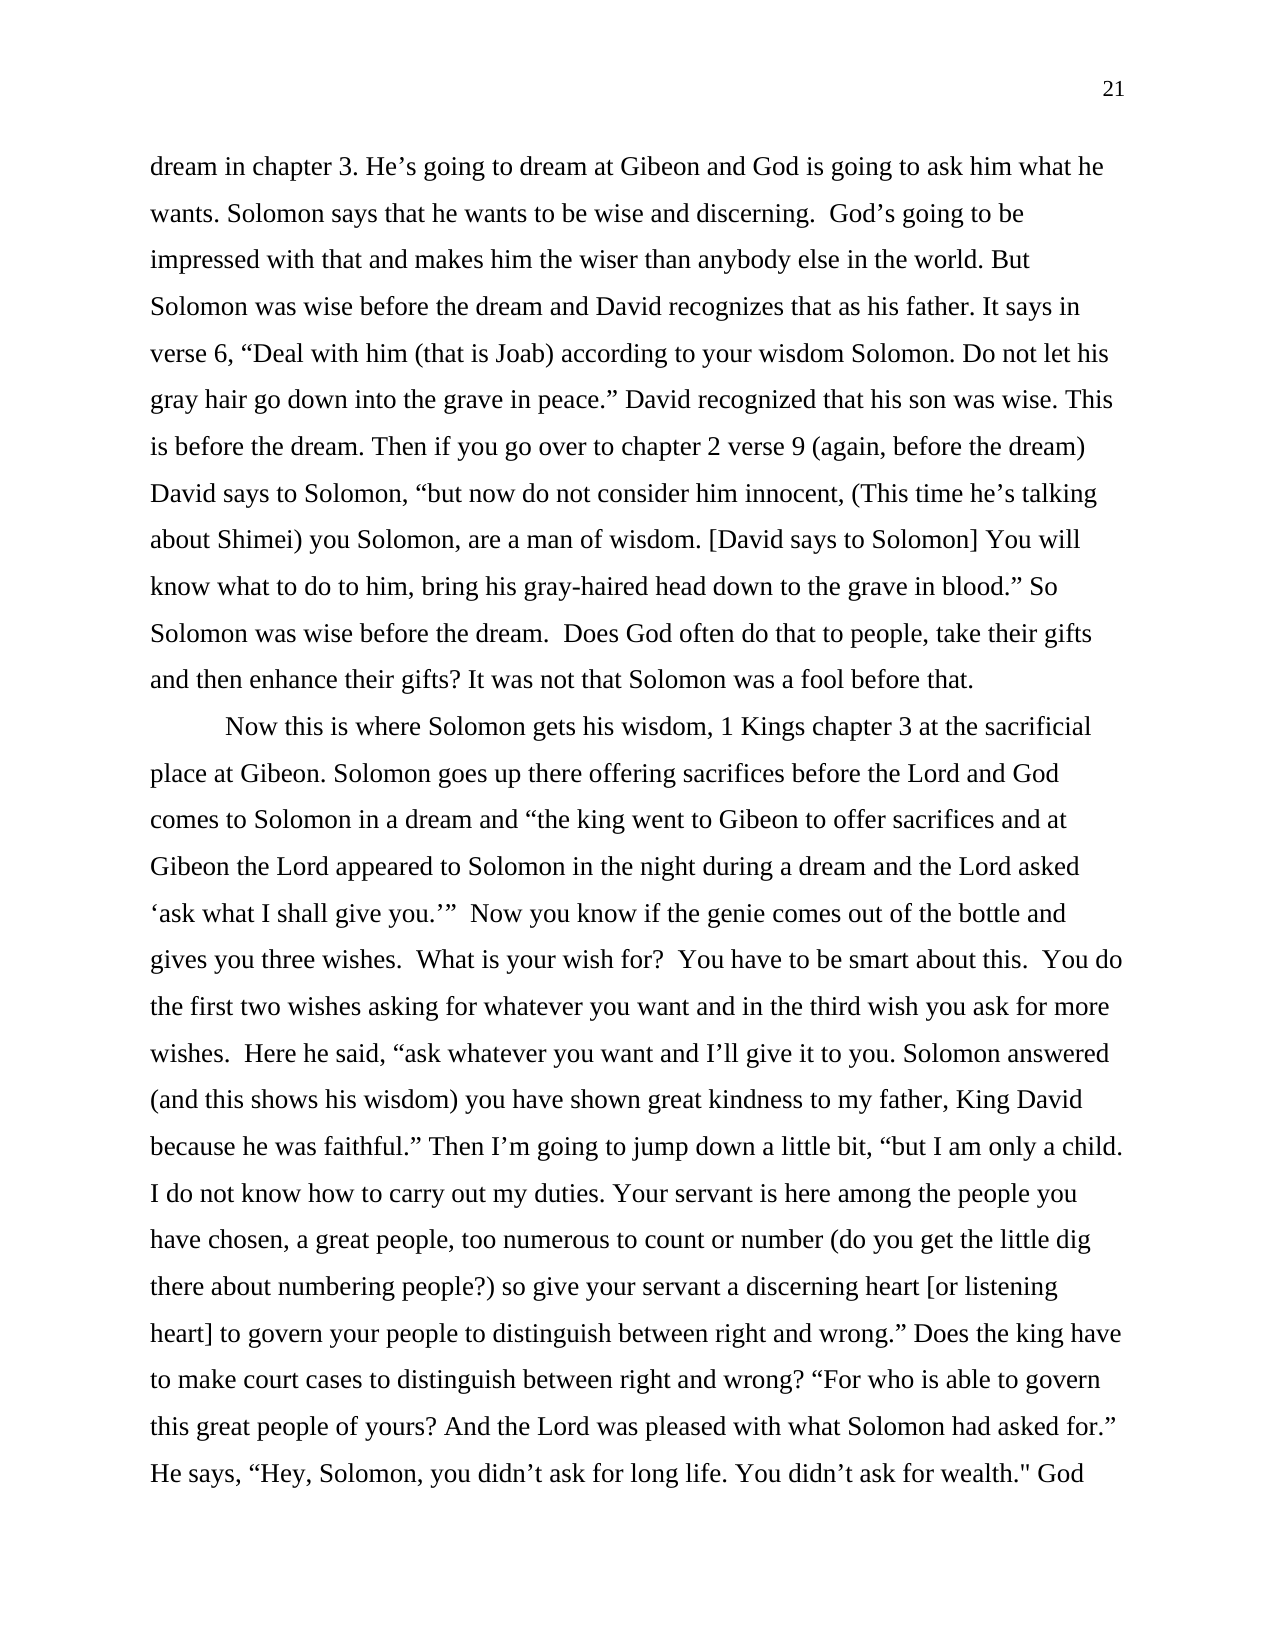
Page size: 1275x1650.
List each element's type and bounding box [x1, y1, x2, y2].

text [150, 150, 1125, 694]
text [150, 710, 1125, 1488]
